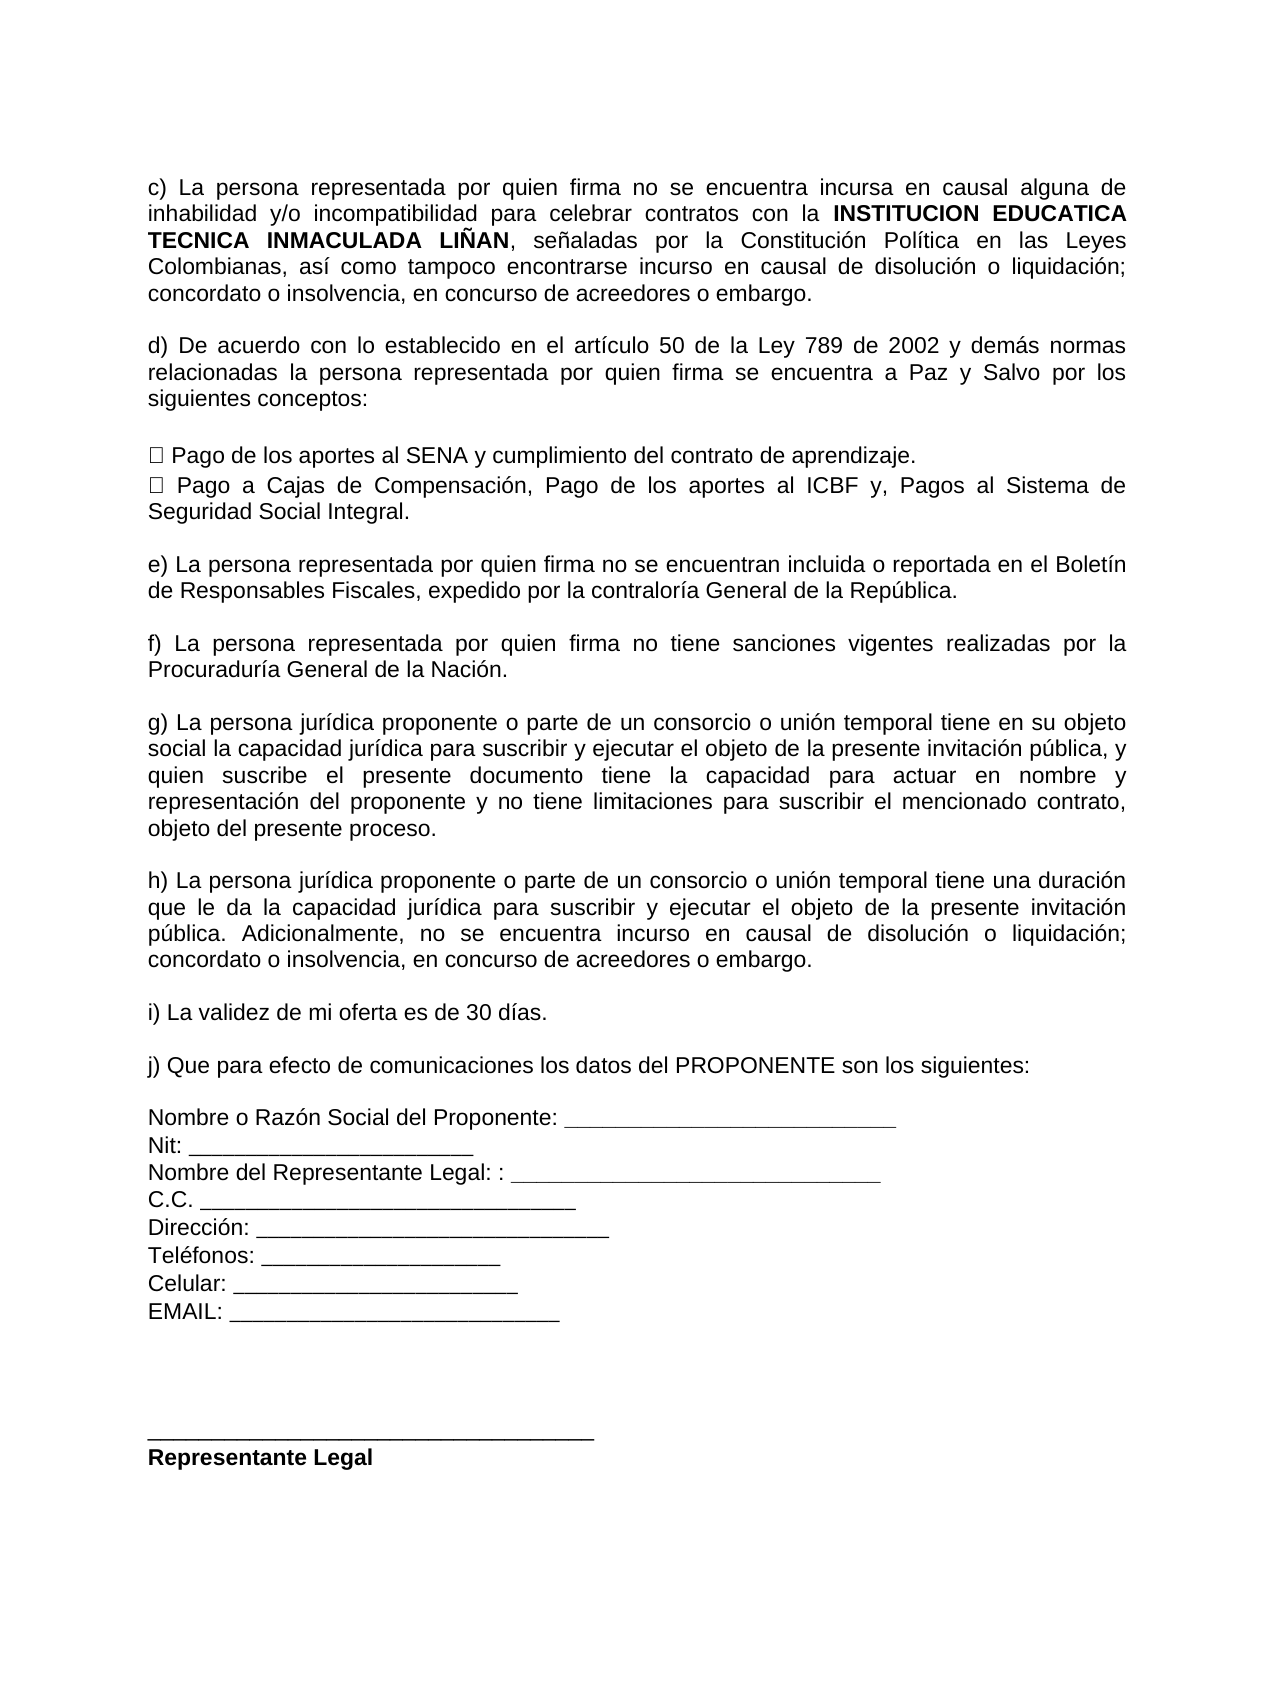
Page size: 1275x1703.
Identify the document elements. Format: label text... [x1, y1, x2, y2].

text f) La persona representada por quien firma no tiene sanciones vigentes realizadas por la Procuraduría General de la Nación. [148, 630, 1127, 683]
text  Pago a Cajas de Compensación, Pago de los aportes al ICBF y, Pagos al Sistema de Seguridad Social Integral. [148, 472, 1127, 524]
text EMAIL: _____________________________ [148, 1297, 1127, 1325]
text Representante Legal [148, 1444, 1127, 1470]
text g) La persona jurídica proponente o parte de un consorcio o unión temporal tiene en su objeto social la capacidad jurídica para suscribir y ejecutar el objeto de la presente invitación pública, y quien suscribe el presente documento tiene la capacidad para actuar en nombre y representación del proponente y no tiene limitaciones para suscribir el mencionado contrato, objeto del presente proceso. [148, 709, 1127, 841]
text e) La persona representada por quien firma no se encuentran incluida o reportada en el Boletín de Responsables Fiscales, expedido por la contraloría General de la República. [148, 551, 1127, 604]
text Nombre del Representante Legal: : _____________________________ [148, 1159, 1127, 1185]
text j) Que para efecto de comunicaciones los datos del PROPONENTE son los siguientes: [148, 1052, 1127, 1078]
text Nit: _________________________ [148, 1131, 1127, 1159]
text c) La persona representada por quien firma no se encuentra incursa en causal alguna de inhabilidad y/o incompatibilidad para celebrar contratos con la INSTITUCION EDUCATICA TECNICA INMACULADA LIÑAN, señaladas por la Constitución Política en las Leyes Colombianas, así como tampoco encontrarse incurso en causal de disolución o liquidación; concordato o insolvencia, en concurso de acreedores o embargo. [148, 174, 1127, 306]
text Dirección: _______________________________ [148, 1213, 1127, 1241]
text  Pago de los aportes al SENA y cumplimiento del contrato de aprendizaje. [148, 442, 1127, 468]
text ___________________________________ [148, 1415, 1127, 1442]
text Teléfonos: _____________________ [148, 1241, 1127, 1269]
text C.C. _________________________________ [148, 1185, 1127, 1213]
text Celular: _________________________ [148, 1269, 1127, 1297]
text i) La validez de mi oferta es de 30 días. [148, 999, 1127, 1025]
text h) La persona jurídica proponente o parte de un consorcio o unión temporal tiene una duración que le da la capacidad jurídica para suscribir y ejecutar el objeto de la presente invitación pública. Adicionalmente, no se encuentra incurso en causal de disolución o liquidación; concordato o insolvencia, en concurso de acreedores o embargo. [148, 867, 1127, 973]
text d) De acuerdo con lo establecido en el artículo 50 de la Ley 789 de 2002 y demás normas relacionadas la persona representada por quien firma se encuentra a Paz y Salvo por los siguientes conceptos: [148, 332, 1127, 411]
text Nombre o Razón Social del Proponente: __________________________ [148, 1104, 1127, 1131]
